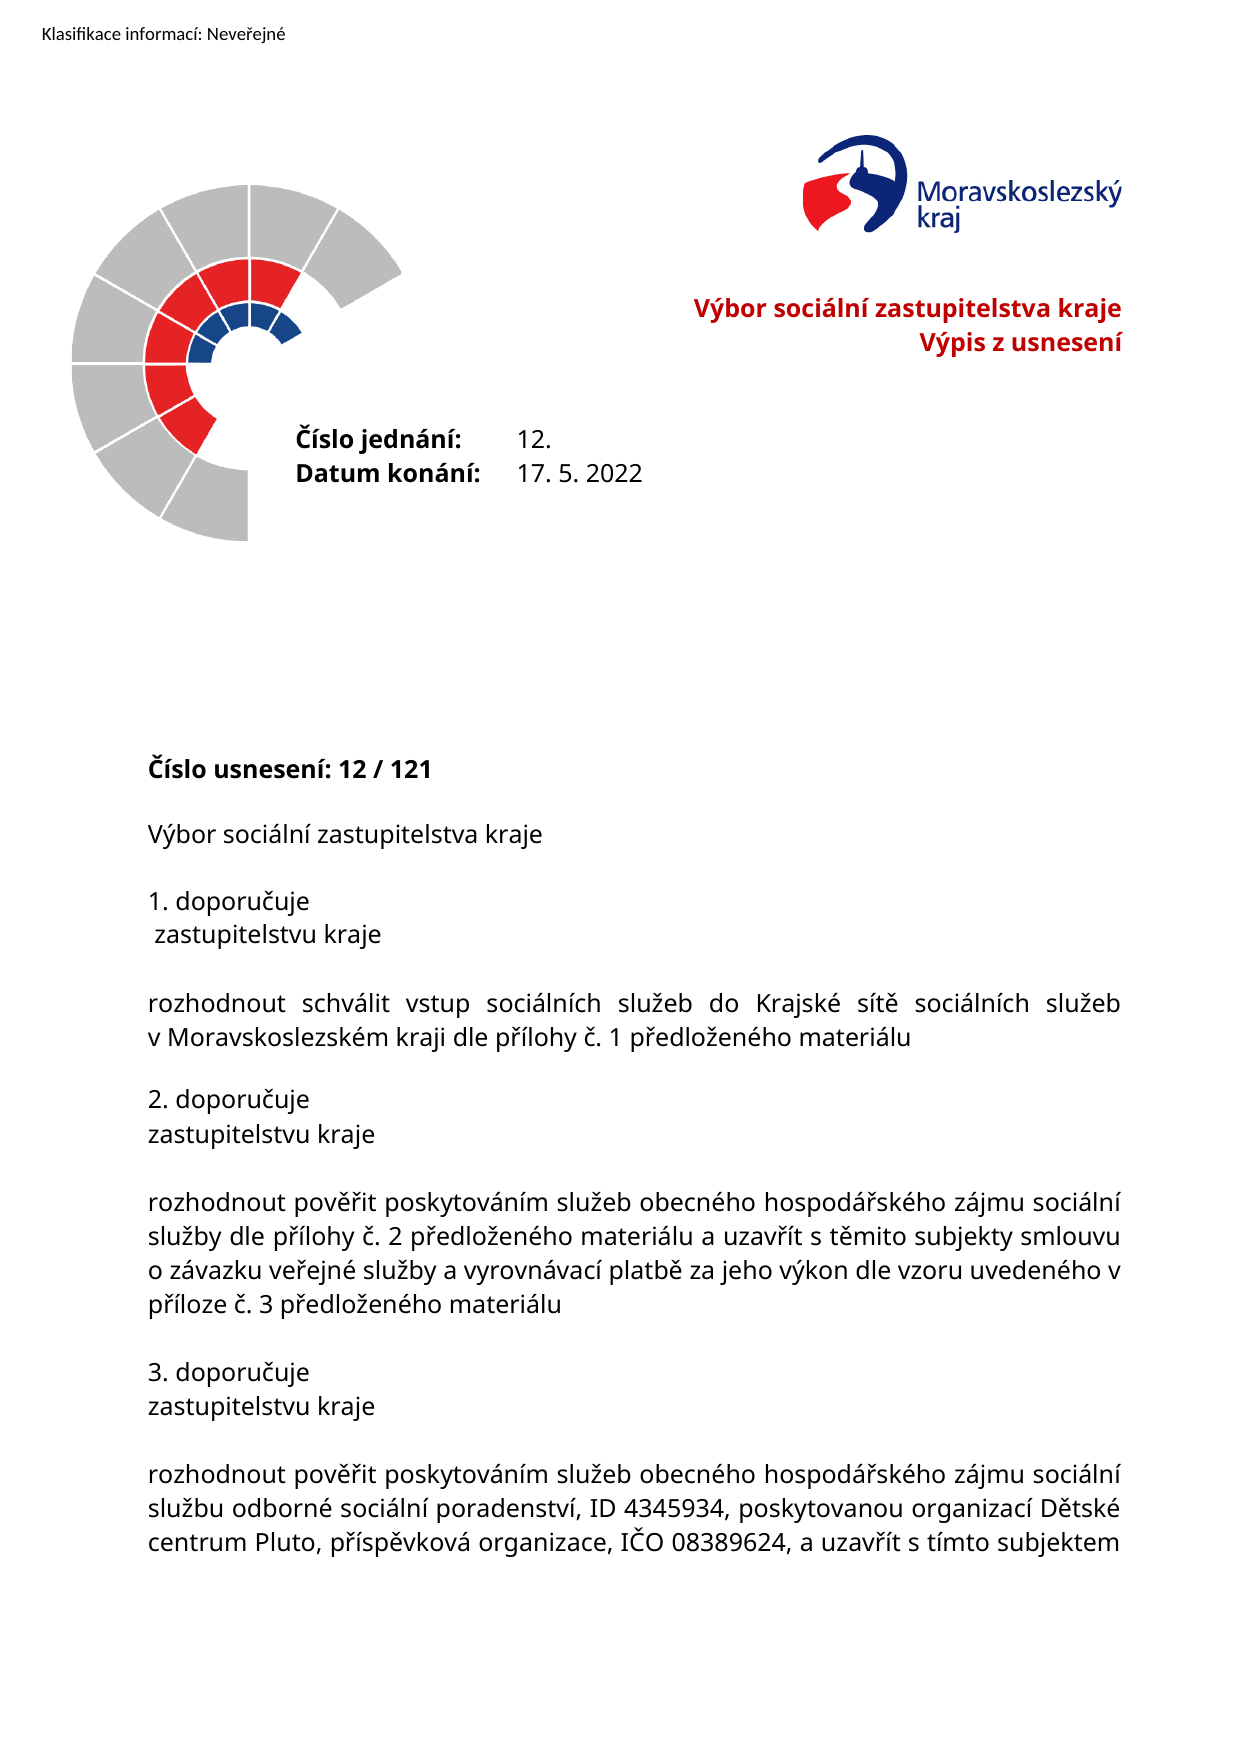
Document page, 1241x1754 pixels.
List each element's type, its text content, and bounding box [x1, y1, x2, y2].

picture [71, 185, 402, 541]
text Datum konání: 17. 5. 2022 [148, 455, 1122, 489]
text 2. doporučuje [148, 1082, 1122, 1116]
text Výbor sociální zastupitelstva kraje [148, 290, 1122, 324]
text Výpis z usnesení [148, 324, 1122, 358]
text Číslo usnesení: 12 / 121 [148, 752, 1122, 786]
text zastupitelstvu kraje [148, 1389, 1122, 1423]
picture [803, 135, 1122, 233]
text 1. doporučuje [148, 883, 1122, 917]
text zastupitelstvu kraje [148, 917, 1122, 951]
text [148, 1457, 1122, 1559]
text rozhodnout schválit vstup sociálních služeb do Krajské sítě sociálních služeb v Moravskoslezském kraji dle přílohy č. 1 předloženého materiálu [148, 985, 1122, 1053]
text Číslo jednání: 12. [221, 421, 1122, 455]
text zastupitelstvu kraje [148, 1116, 1122, 1150]
text 3. doporučuje [148, 1355, 1122, 1389]
text rozhodnout pověřit poskytováním služeb obecného hospodářského zájmu sociální služby dle přílohy č. 2 předloženého materiálu a uzavřít s těmito subjekty smlouvu o závazku veřejné služby a vyrovnávací platbě za jeho výkon dle vzoru uvedeného v příloze č. 3 předloženého materiálu [148, 1184, 1122, 1321]
text Výbor sociální zastupitelstva kraje [148, 820, 1122, 849]
